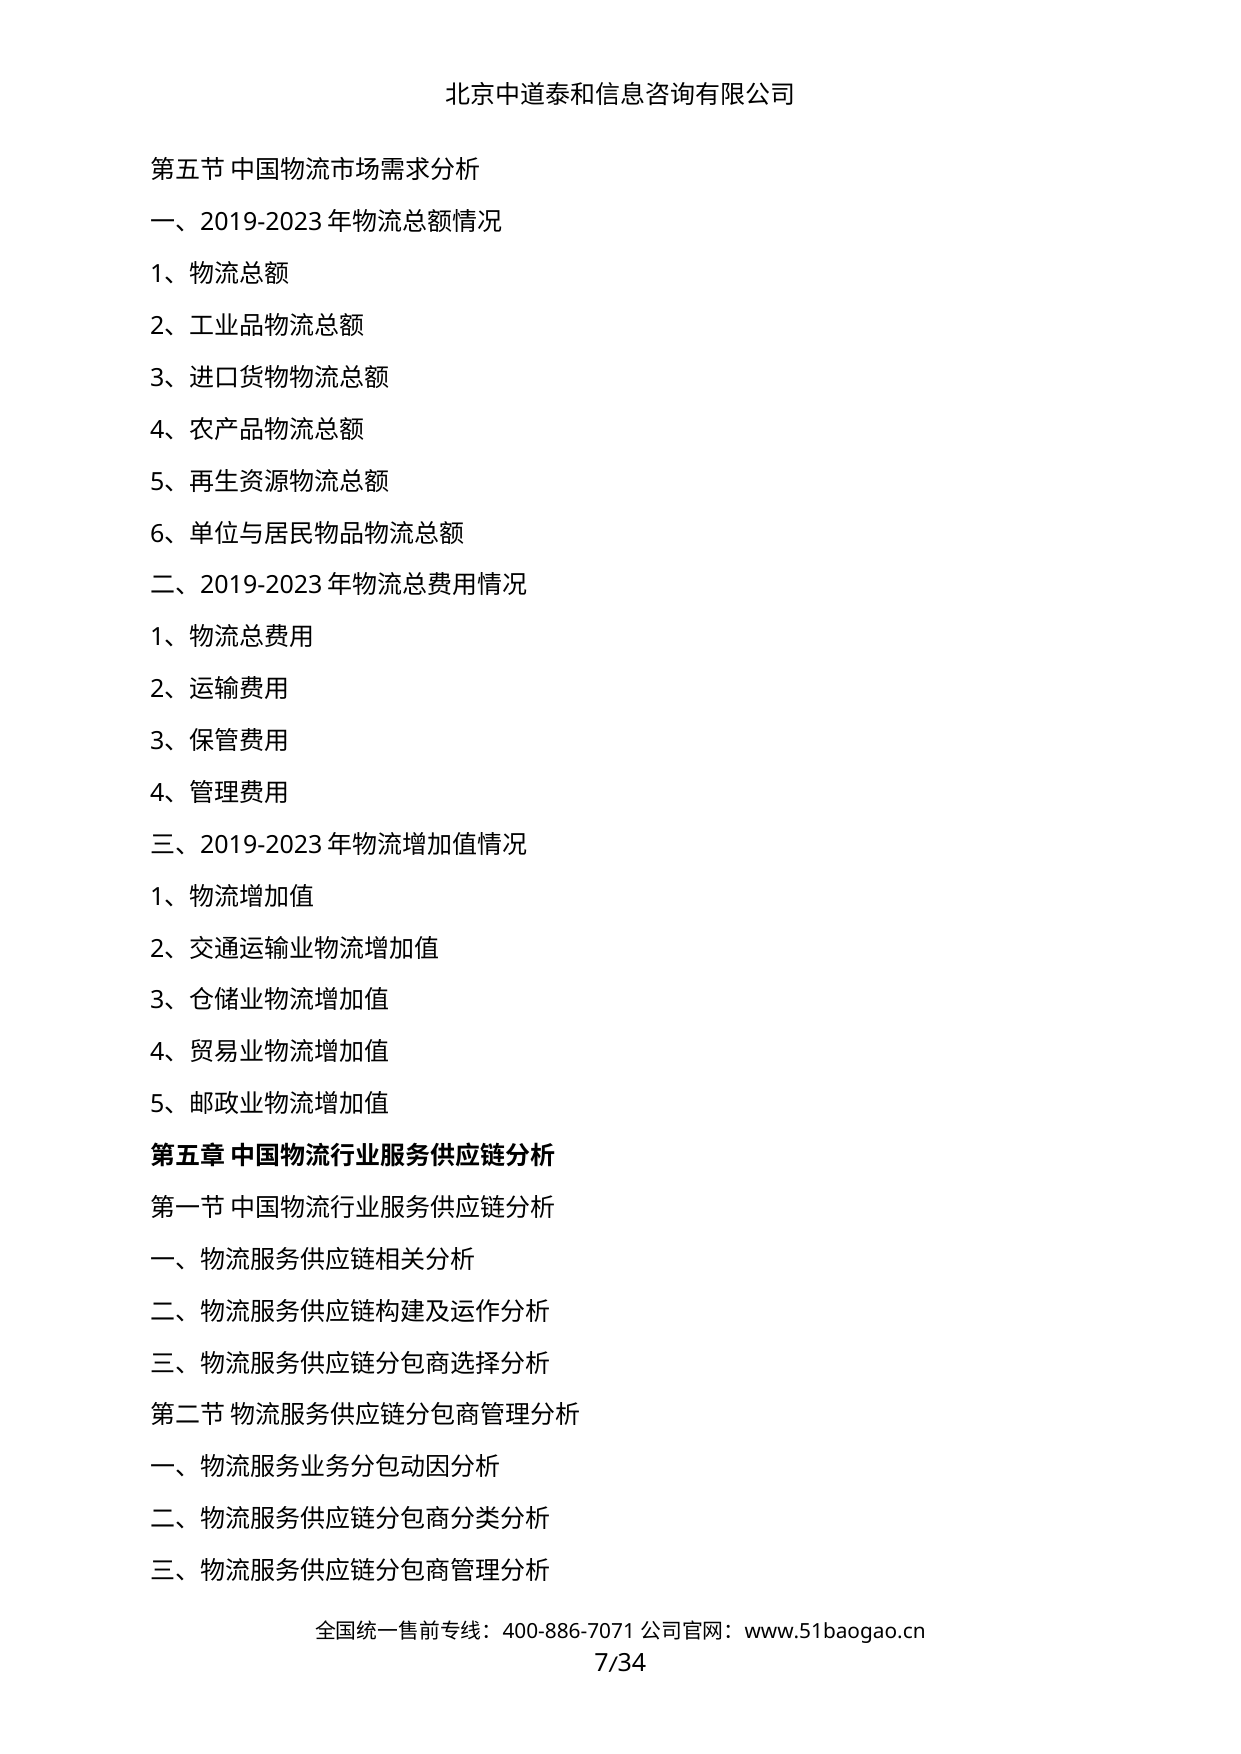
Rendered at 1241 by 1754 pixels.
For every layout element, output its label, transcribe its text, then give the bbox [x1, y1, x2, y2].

text 4、管理费用 [150, 772, 1090, 809]
text 1、物流增加值 [150, 876, 1090, 912]
text 3、进口货物物流总额 [150, 357, 1090, 394]
text 2、交通运输业物流增加值 [150, 928, 1090, 964]
text 3、保管费用 [150, 721, 1090, 757]
text 二、物流服务供应链构建及运作分析 [150, 1291, 1090, 1327]
text 4、贸易业物流增加值 [150, 1032, 1090, 1068]
text 第五节 中国物流市场需求分析 [150, 150, 1090, 186]
text 2、运输费用 [150, 669, 1090, 705]
text 1、物流总额 [150, 254, 1090, 290]
text 5、邮政业物流增加值 [150, 1084, 1090, 1120]
text 5、再生资源物流总额 [150, 461, 1090, 497]
text 第五章 中国物流行业服务供应链分析 [150, 1136, 1090, 1172]
text 二、2019-2023年物流总费用情况 [150, 565, 1090, 601]
text 第一节 中国物流行业服务供应链分析 [150, 1187, 1090, 1224]
text 二、物流服务供应链分包商分类分析 [150, 1499, 1090, 1535]
text 3、仓储业物流增加值 [150, 980, 1090, 1016]
text 2、工业品物流总额 [150, 306, 1090, 342]
text 第二节 物流服务供应链分包商管理分析 [150, 1395, 1090, 1431]
text 1、物流总费用 [150, 617, 1090, 653]
text 6、单位与居民物品物流总额 [150, 513, 1090, 549]
text 一、物流服务业务分包动因分析 [150, 1447, 1090, 1483]
text 三、物流服务供应链分包商选择分析 [150, 1343, 1090, 1379]
text 一、物流服务供应链相关分析 [150, 1239, 1090, 1276]
text 三、物流服务供应链分包商管理分析 [150, 1551, 1090, 1587]
text 一、2019-2023年物流总额情况 [150, 202, 1090, 238]
text 三、2019-2023年物流增加值情况 [150, 824, 1090, 861]
text 4、农产品物流总额 [150, 409, 1090, 446]
